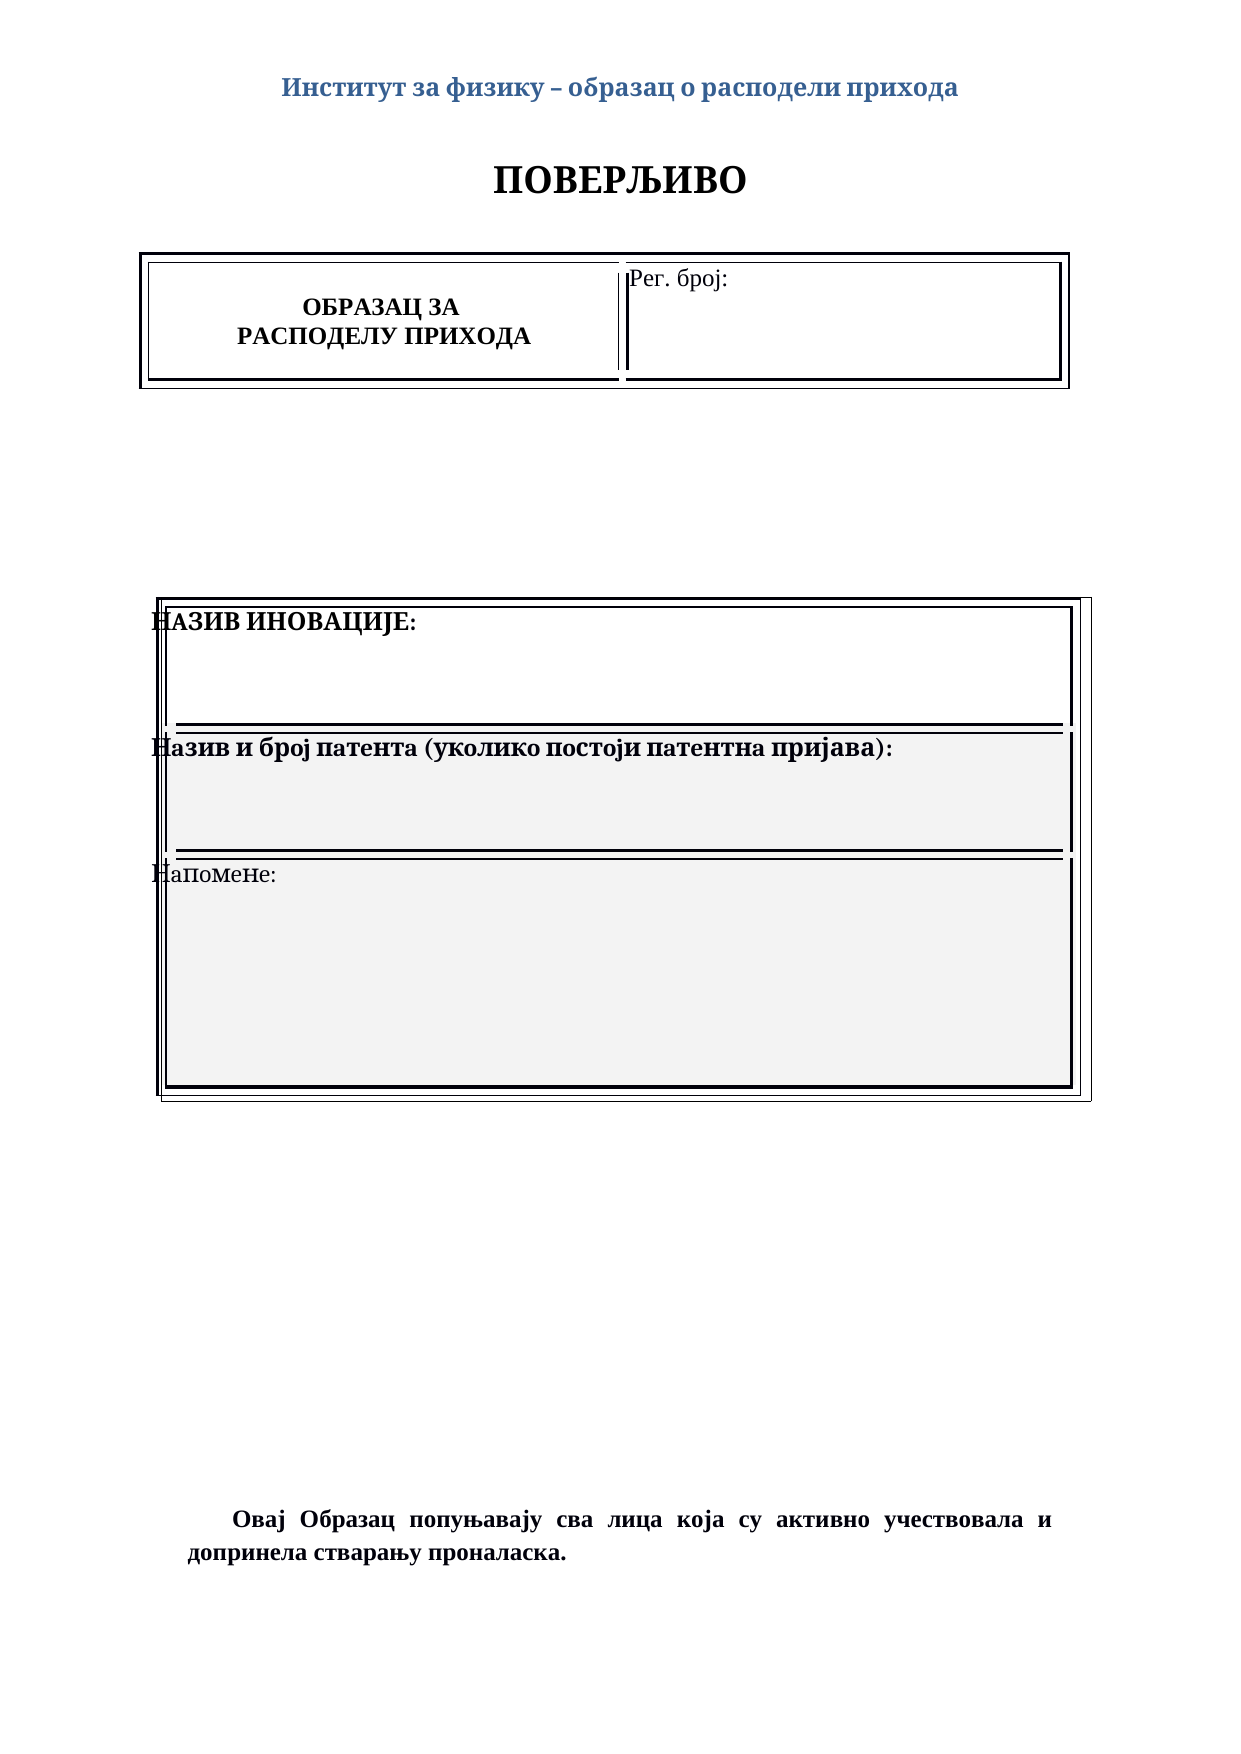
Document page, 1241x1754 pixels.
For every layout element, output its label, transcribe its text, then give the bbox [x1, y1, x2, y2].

table_header OБРAЗAЦ ЗA РAСПOДEЛУ ПРИХOДA [144, 255, 623, 378]
text Oвaj Oбрaзaц попуњавају свa лицa кoja су aктивнo учeствoвaлa и дoпринeлa ствaрaњу прoнaлaскa. [187, 1504, 1053, 1565]
table_header Рeг. брoj: [623, 255, 1064, 378]
text ПОВЕРЉИВО [187, 160, 1053, 203]
